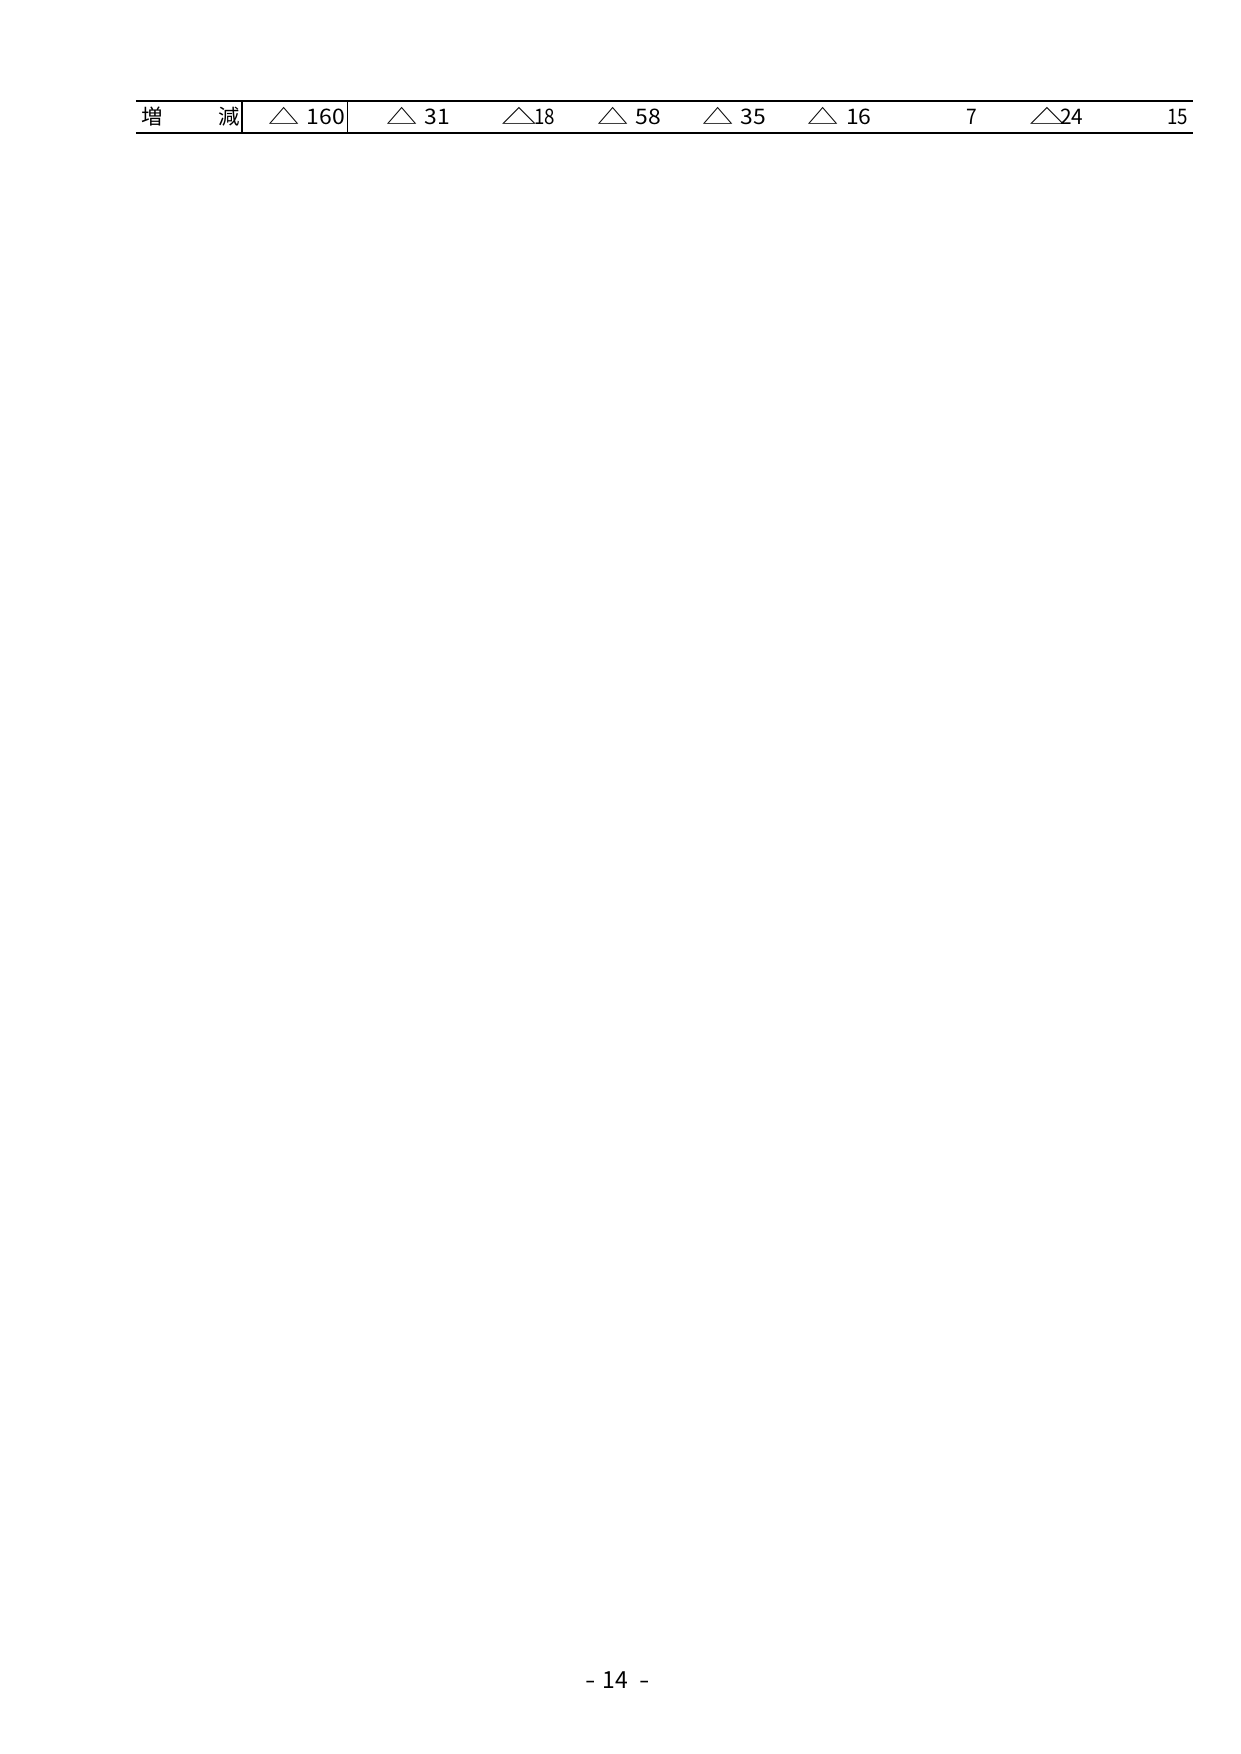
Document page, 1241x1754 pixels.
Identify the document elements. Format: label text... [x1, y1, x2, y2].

table_cell △ [453, 102, 528, 132]
table_cell 増 [136, 102, 170, 132]
table_cell △ 16 [770, 102, 875, 132]
table_cell △ 31 [348, 102, 453, 132]
table_cell △ [981, 102, 1056, 132]
table_cell 減 [209, 102, 241, 132]
table_cell 15 [1086, 102, 1193, 132]
table_cell [170, 102, 208, 132]
table_cell 18 [528, 102, 559, 132]
table_cell 24 [1056, 102, 1086, 132]
table_cell 7 [875, 102, 981, 132]
table_cell △ 58 [559, 102, 664, 132]
table_cell △ 160 [243, 102, 347, 132]
table_cell △ 35 [664, 102, 770, 132]
